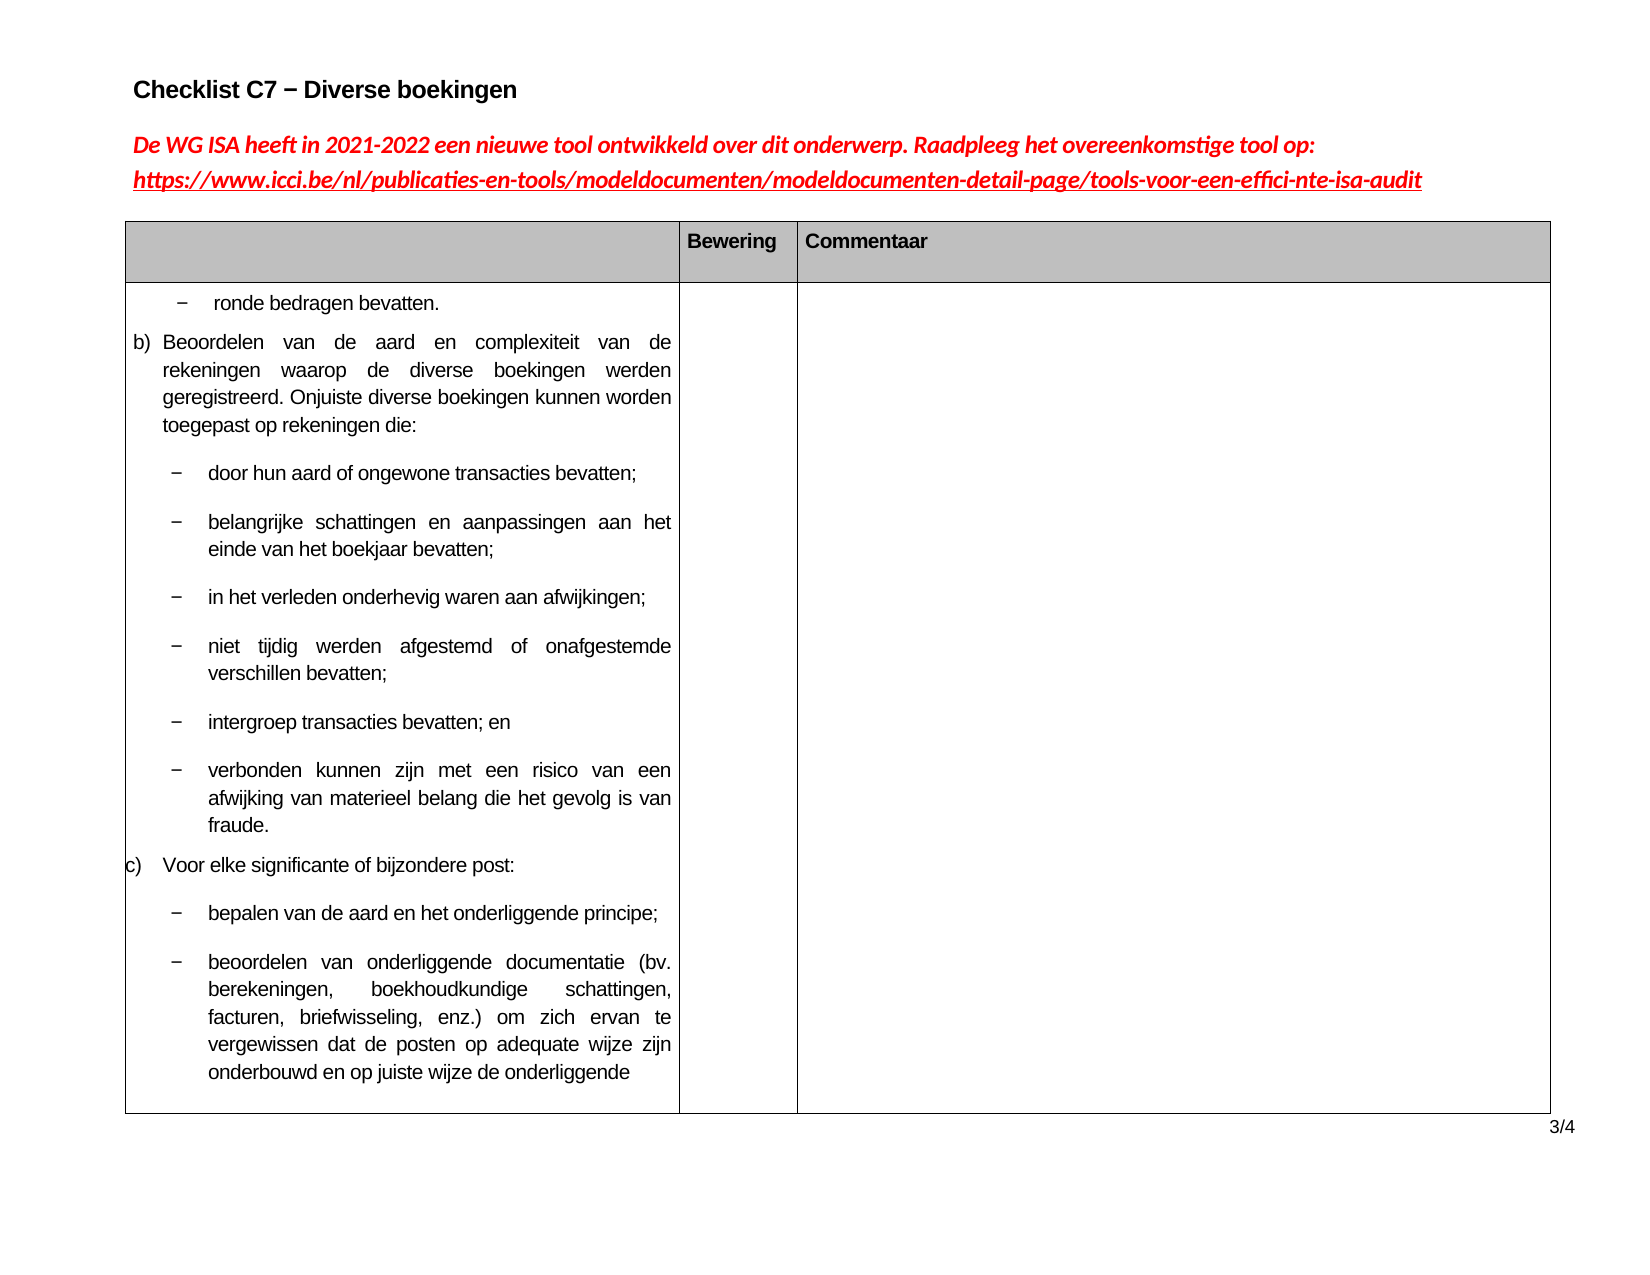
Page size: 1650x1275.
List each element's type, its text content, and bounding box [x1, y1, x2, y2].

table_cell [126, 283, 679, 1112]
table_header Commentaar [798, 222, 1550, 282]
table_header [126, 222, 679, 282]
table_cell [680, 283, 797, 1112]
table_cell [798, 283, 1550, 1112]
table_header Bewering* [680, 222, 797, 282]
